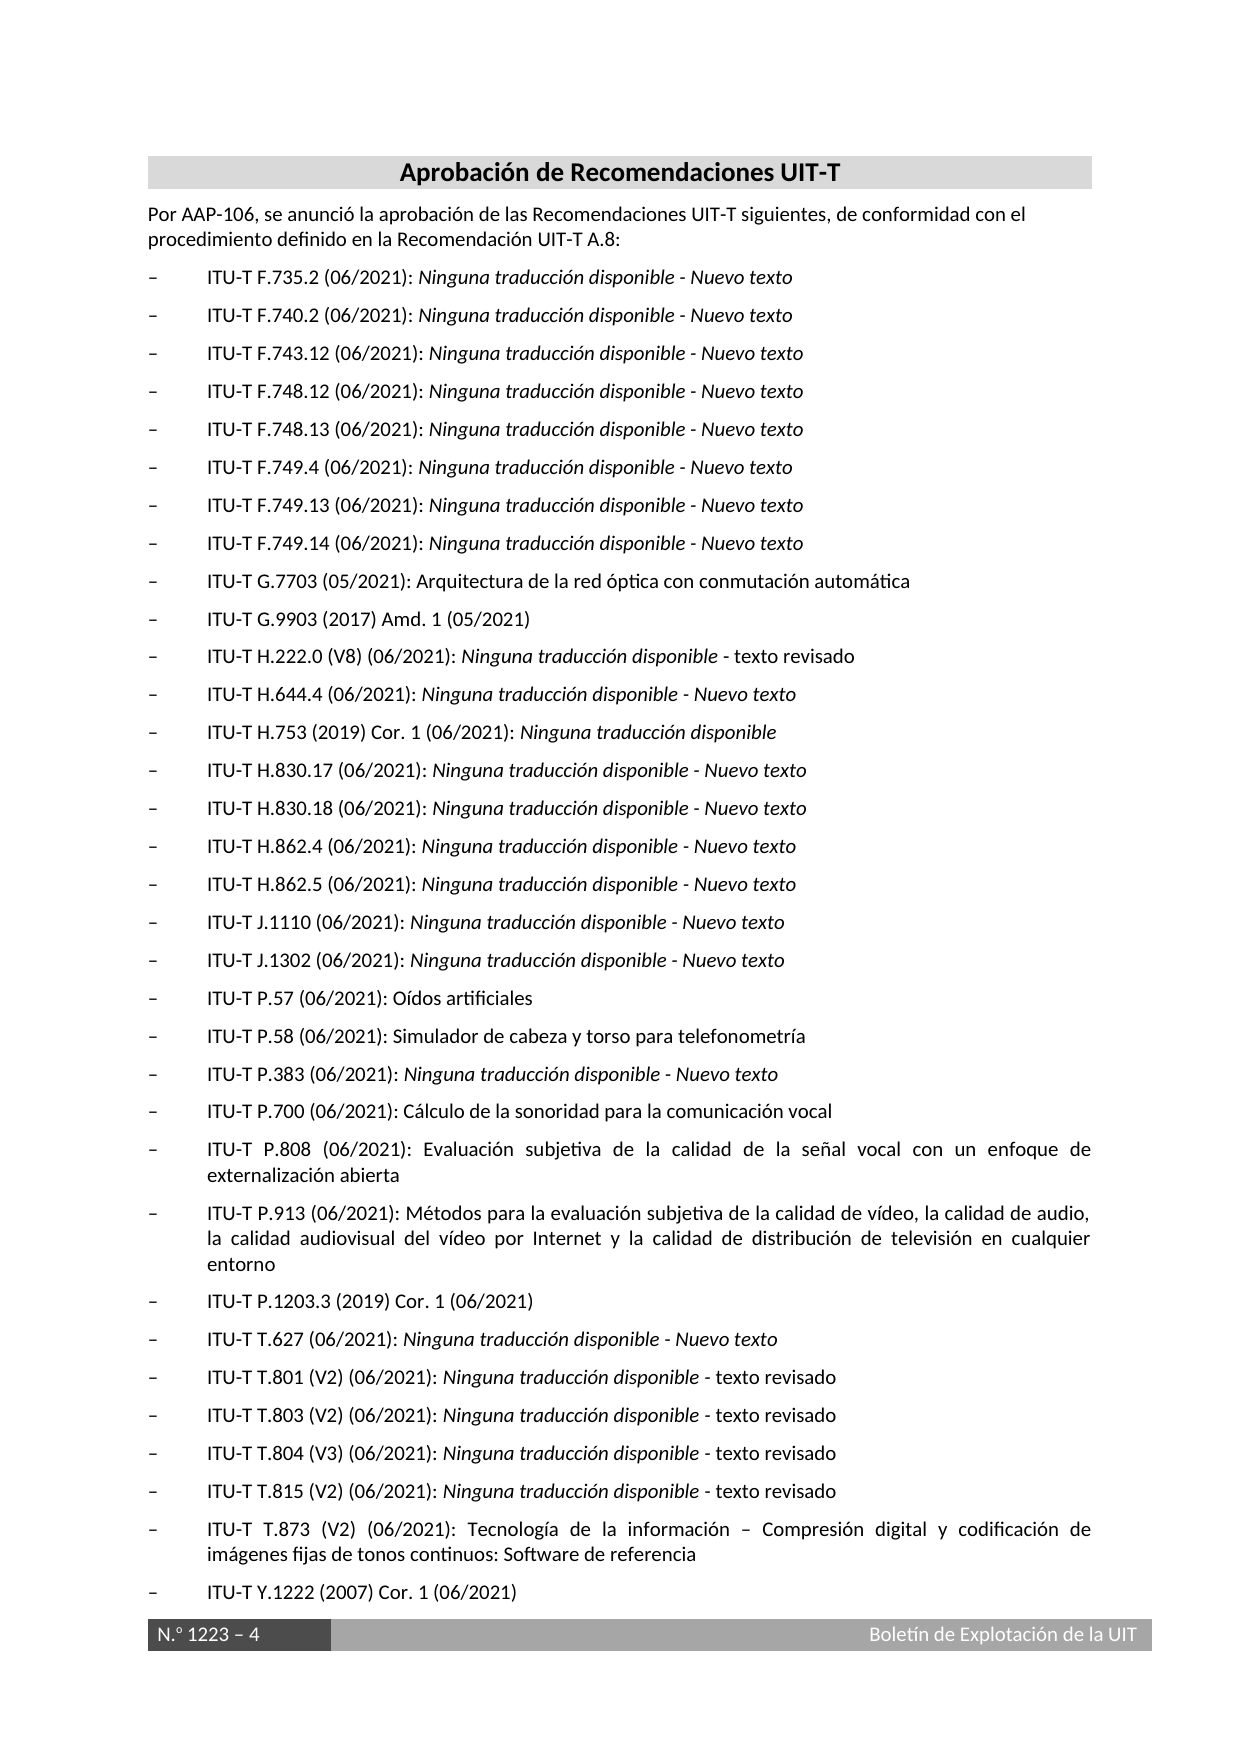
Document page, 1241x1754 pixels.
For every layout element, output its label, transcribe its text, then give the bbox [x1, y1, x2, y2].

text – ITU-T P.58 (06/2021): Simulador de cabeza y torso para telefonometría [148, 1023, 1092, 1048]
text – ITU-T H.222.0 (V8) (06/2021): Ninguna traducción disponible - texto revisado [148, 644, 1092, 669]
text – ITU-T P.913 (06/2021): Métodos para la evaluación subjetiva de la calidad de vídeo, la calidad de audio, la calidad audiovisual del vídeo por Internet y la calidad de distribución de televisión en cualquier entorno [148, 1200, 1092, 1276]
text – ITU-T P.808 (06/2021): Evaluación subjetiva de la calidad de la señal vocal con un enfoque de externalización abierta [148, 1137, 1092, 1187]
text – ITU-T F.749.14 (06/2021): Ninguna traducción disponible - Nuevo texto [148, 530, 1092, 555]
text – ITU-T T.801 (V2) (06/2021): Ninguna traducción disponible - texto revisado [148, 1364, 1092, 1390]
text – ITU-T P.1203.3 (2019) Cor. 1 (06/2021) [148, 1289, 1092, 1314]
text – ITU-T H.830.18 (06/2021): Ninguna traducción disponible - Nuevo texto [148, 795, 1092, 821]
text – ITU-T T.873 (V2) (06/2021): Tecnología de la información – Compresión digital y codificación de imágenes fijas de tonos continuos: Software de referencia [148, 1516, 1092, 1567]
text – ITU-T F.748.13 (06/2021): Ninguna traducción disponible - Nuevo texto [148, 416, 1092, 442]
text – ITU-T F.735.2 (06/2021): Ninguna traducción disponible - Nuevo texto [148, 264, 1092, 290]
text – ITU-T T.627 (06/2021): Ninguna traducción disponible - Nuevo texto [148, 1327, 1092, 1352]
text – ITU-T H.830.17 (06/2021): Ninguna traducción disponible - Nuevo texto [148, 757, 1092, 783]
text Por AAP-106, se anunció la aprobación de las Recomendaciones UIT-T siguientes, de conformidad con el procedimiento definido en la Recomendación UIT-T A.8: [148, 201, 1092, 252]
text – ITU-T G.7703 (05/2021): Arquitectura de la red óptica con conmutación automática [148, 568, 1092, 593]
text – ITU-T F.748.12 (06/2021): Ninguna traducción disponible - Nuevo texto [148, 378, 1092, 404]
text – ITU-T T.803 (V2) (06/2021): Ninguna traducción disponible - texto revisado [148, 1402, 1092, 1428]
text – ITU-T F.743.12 (06/2021): Ninguna traducción disponible - Nuevo texto [148, 340, 1092, 366]
text – ITU-T P.700 (06/2021): Cálculo de la sonoridad para la comunicación vocal [148, 1099, 1092, 1124]
text – ITU-T P.57 (06/2021): Oídos artificiales [148, 985, 1092, 1010]
text – ITU-T T.804 (V3) (06/2021): Ninguna traducción disponible - texto revisado [148, 1440, 1092, 1466]
text – ITU-T Y.1222 (2007) Cor. 1 (06/2021) [148, 1579, 1092, 1605]
text – ITU-T J.1110 (06/2021): Ninguna traducción disponible - Nuevo texto [148, 909, 1092, 934]
text – ITU-T J.1302 (06/2021): Ninguna traducción disponible - Nuevo texto [148, 947, 1092, 972]
text – ITU-T T.815 (V2) (06/2021): Ninguna traducción disponible - texto revisado [148, 1478, 1092, 1504]
text – ITU-T H.862.4 (06/2021): Ninguna traducción disponible - Nuevo texto [148, 833, 1092, 859]
subtitle Aprobación de Recomendaciones UIT-T [148, 156, 1092, 189]
text – ITU-T F.740.2 (06/2021): Ninguna traducción disponible - Nuevo texto [148, 302, 1092, 328]
text – ITU-T F.749.13 (06/2021): Ninguna traducción disponible - Nuevo texto [148, 492, 1092, 517]
text – ITU-T G.9903 (2017) Amd. 1 (05/2021) [148, 606, 1092, 631]
text – ITU-T H.753 (2019) Cor. 1 (06/2021): Ninguna traducción disponible [148, 719, 1092, 745]
text – ITU-T F.749.4 (06/2021): Ninguna traducción disponible - Nuevo texto [148, 454, 1092, 479]
text – ITU-T P.383 (06/2021): Ninguna traducción disponible - Nuevo texto [148, 1061, 1092, 1086]
text – ITU-T H.862.5 (06/2021): Ninguna traducción disponible - Nuevo texto [148, 871, 1092, 897]
text – ITU-T H.644.4 (06/2021): Ninguna traducción disponible - Nuevo texto [148, 682, 1092, 707]
